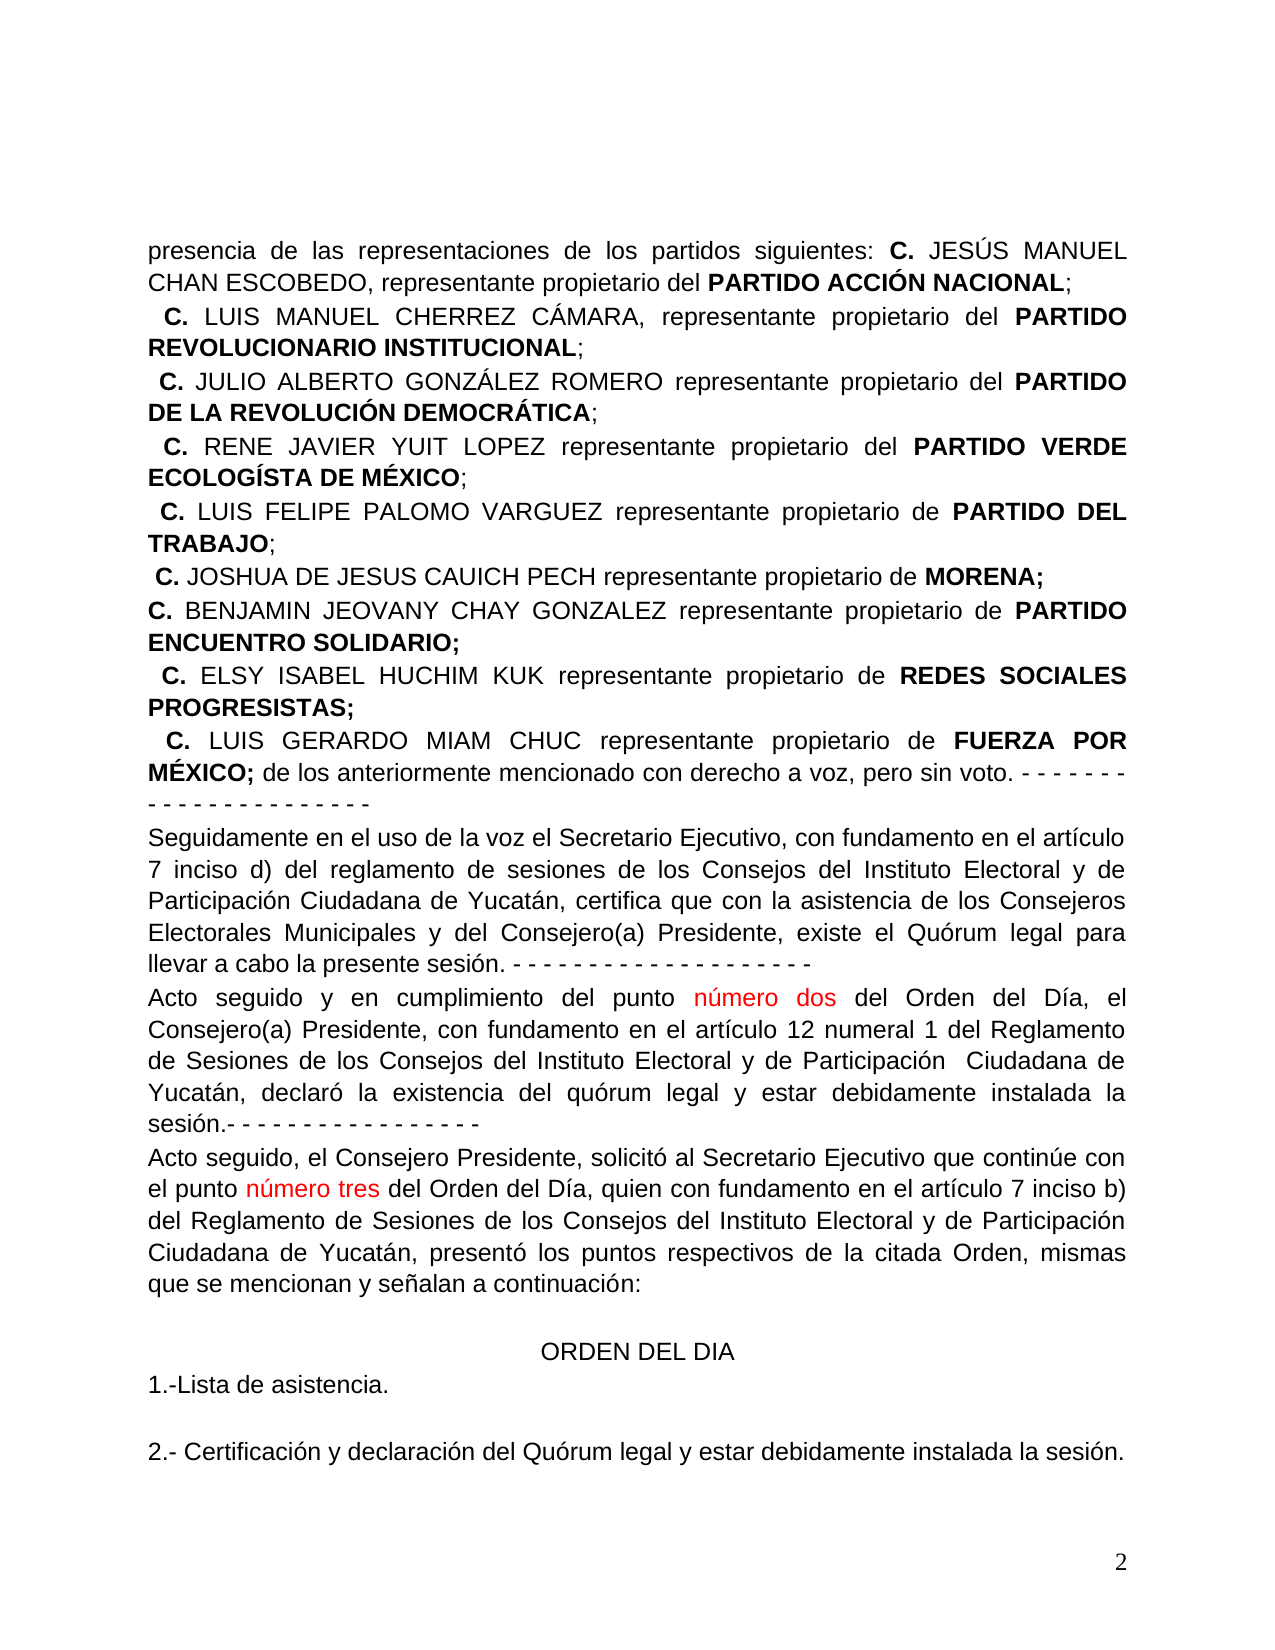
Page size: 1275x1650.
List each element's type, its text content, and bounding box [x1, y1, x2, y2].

text C. JULIO ALBERTO GONZÁLEZ ROMERO representante propietario del PARTIDO DE LA REVOLUCIÓN DEMOCRÁTICA; [148, 367, 1127, 427]
text ORDEN DEL DIA [148, 1336, 1127, 1365]
text Acto seguido y en cumplimiento del punto número dos del Orden del Día, el Consejero(a) Presidente, con fundamento en el artículo 12 numeral 1 del Reglamento de Sesiones de los Consejos del Instituto Electoral y de Participación Ciudadana de Yucatán, declaró la existencia del quórum legal y estar debidamente instalada la sesión.- - - - - - - - - - - - - - - - - [148, 983, 1127, 1138]
text Acto seguido, el Consejero Presidente, solicitó al Secretario Ejecutivo que continúe con el punto número tres del Orden del Día, quien con fundamento en el artículo 7 inciso b) del Reglamento de Sesiones de los Consejos del Instituto Electoral y de Participación Ciudadana de Yucatán, presentó los puntos respectivos de la citada Orden, mismas que se mencionan y señalan a continuación: [148, 1143, 1127, 1298]
text C. LUIS FELIPE PALOMO VARGUEZ representante propietario de PARTIDO DEL TRABAJO; [148, 497, 1127, 557]
text C. BENJAMIN JEOVANY CHAY GONZALEZ representante propietario de PARTIDO ENCUENTRO SOLIDARIO; [148, 596, 1127, 656]
text Seguidamente en el uso de la voz el Secretario Ejecutivo, con fundamento en el artículo 7 inciso d) del reglamento de sesiones de los Consejos del Instituto Electoral y de Participación Ciudadana de Yucatán, certifica que con la asistencia de los Consejeros Electorales Municipales y del Consejero(a) Presidente, existe el Quórum legal para llevar a cabo la presente sesión. - - - - - - - - - - - - - - - - - - - - [148, 823, 1127, 978]
text C. JOSHUA DE JESUS CAUICH PECH representante propietario de MORENA; [148, 562, 1127, 591]
text 1.-Lista de asistencia. [148, 1370, 1127, 1399]
text C. ELSY ISABEL HUCHIM KUK representante propietario de REDES SOCIALES PROGRESISTAS; [148, 661, 1127, 721]
text C. RENE JAVIER YUIT LOPEZ representante propietario del PARTIDO VERDE ECOLOGÍSTA DE MÉXICO; [148, 432, 1127, 492]
text C. LUIS GERARDO MIAM CHUC representante propietario de FUERZA POR MÉXICO; de los anteriormente mencionado con derecho a voz, pero sin voto. - - - - - - - - - - - - - - - - - - - - - - [148, 726, 1127, 818]
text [148, 236, 1127, 297]
text 2.- Certificación y declaración del Quórum legal y estar debidamente instalada la sesión. [148, 1437, 1127, 1466]
text C. LUIS MANUEL CHERREZ CÁMARA, representante propietario del PARTIDO REVOLUCIONARIO INSTITUCIONAL; [148, 301, 1127, 362]
